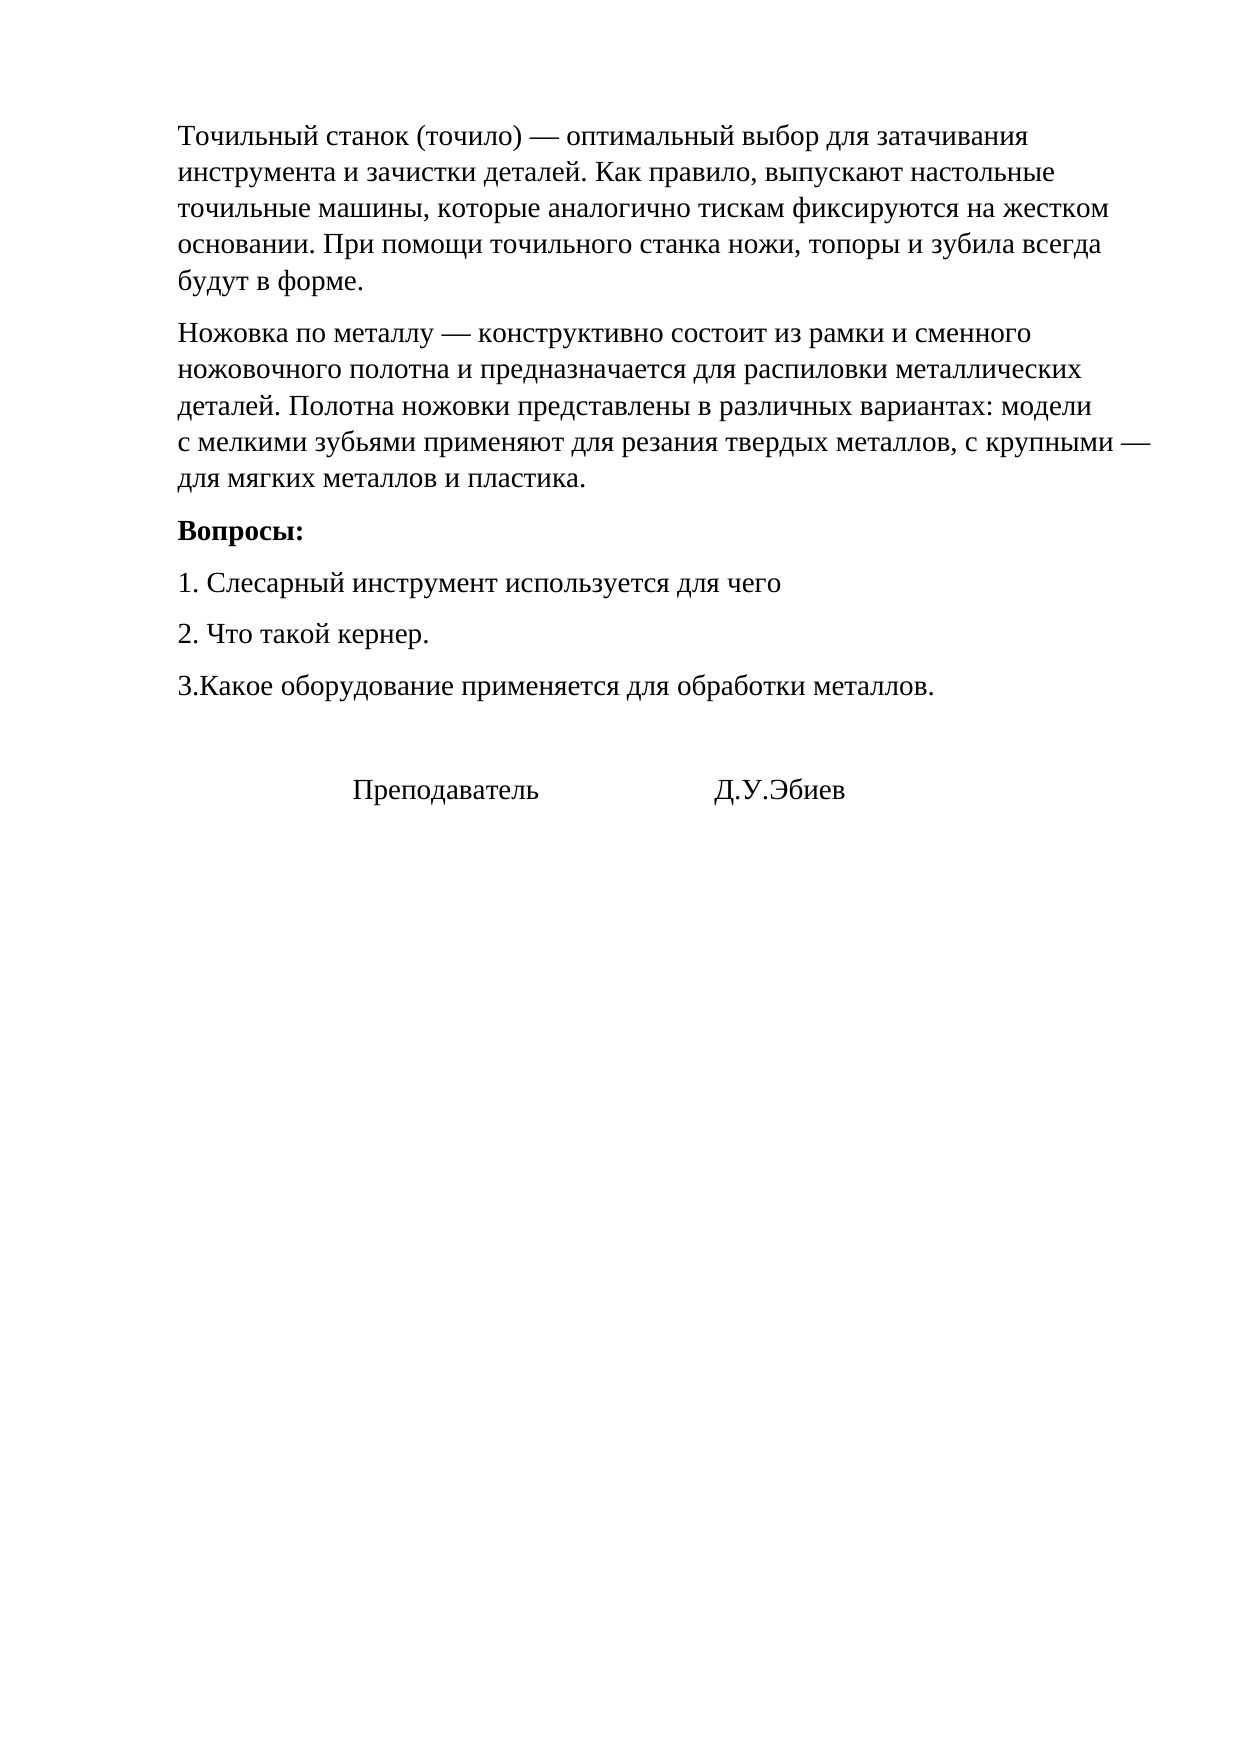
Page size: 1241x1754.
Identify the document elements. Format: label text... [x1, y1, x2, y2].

text 2. Что такой кернер. [177, 617, 1152, 650]
text Ножовка по металлу — конструктивно состоит из рамки и сменного ножовочного полотна и предназначается для распиловки металлических деталей. Полотна ножовки представлены в различных вариантах: модели с мелкими зубьями применяют для резания твердых металлов, с крупными — для мягких металлов и пластика. [177, 316, 1152, 494]
text Точильный станок (точило) — оптимальный выбор для затачивания инструмента и зачистки деталей. Как правило, выпускают настольные точильные машины, которые аналогично тискам фиксируются на жестком основании. При помощи точильного станка ножи, топоры и зубила всегда будут в форме. [177, 118, 1152, 296]
text Преподаватель Д.У.Эбиев [177, 772, 1152, 806]
text Вопросы: [177, 513, 1152, 546]
text 3.Какое оборудование применяется для обработки металлов. [177, 668, 1152, 702]
text 1. Слесарный инструмент используется для чего [177, 565, 1152, 598]
